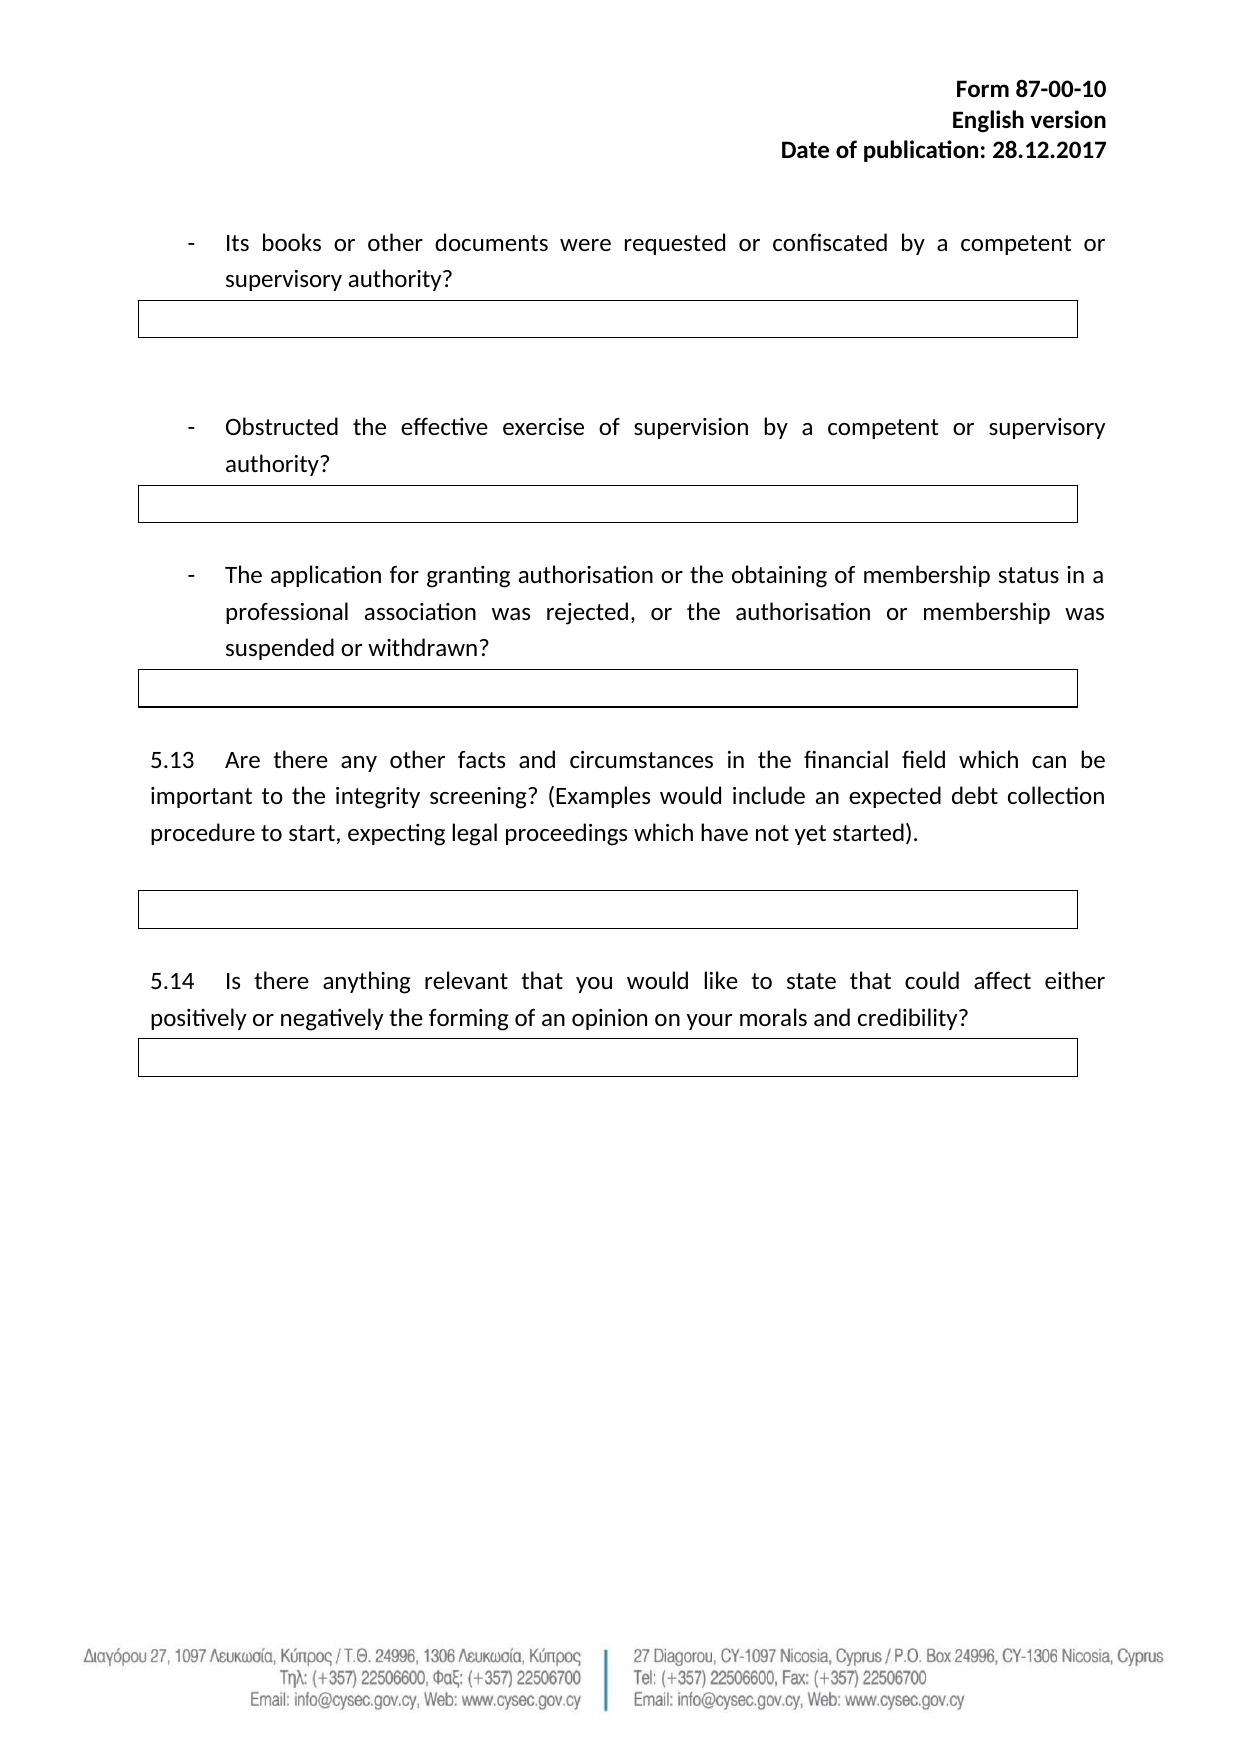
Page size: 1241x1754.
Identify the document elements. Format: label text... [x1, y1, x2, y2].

table_header [139, 891, 1077, 927]
table_header [139, 670, 1077, 706]
table_header [139, 1039, 1077, 1076]
picture [151, 1629, 1187, 1728]
table_header [139, 486, 1077, 522]
text 5.13 Are there any other facts and circumstances in the financial field which can be important to the integrity screening? (Examples would include an expected debt collection procedure to start, expecting legal proceedings which have not yet started). [150, 744, 1107, 848]
text 5.14 Is there anything relevant that you would like to state that could affect either positively or negatively the forming of an opinion on your morals and credibility? [150, 965, 1107, 1032]
list The application for granting authorisation or the obtaining of membership status in a professional association was rejected, or the authorisation or membership was suspended or withdrawn? [187, 559, 1107, 663]
table_header [139, 301, 1077, 337]
list Its books or other documents were requested or confiscated by a competent or supervisory authority? [187, 227, 1107, 294]
list Obstructed the effective exercise of supervision by a competent or supervisory authority? [187, 411, 1107, 478]
